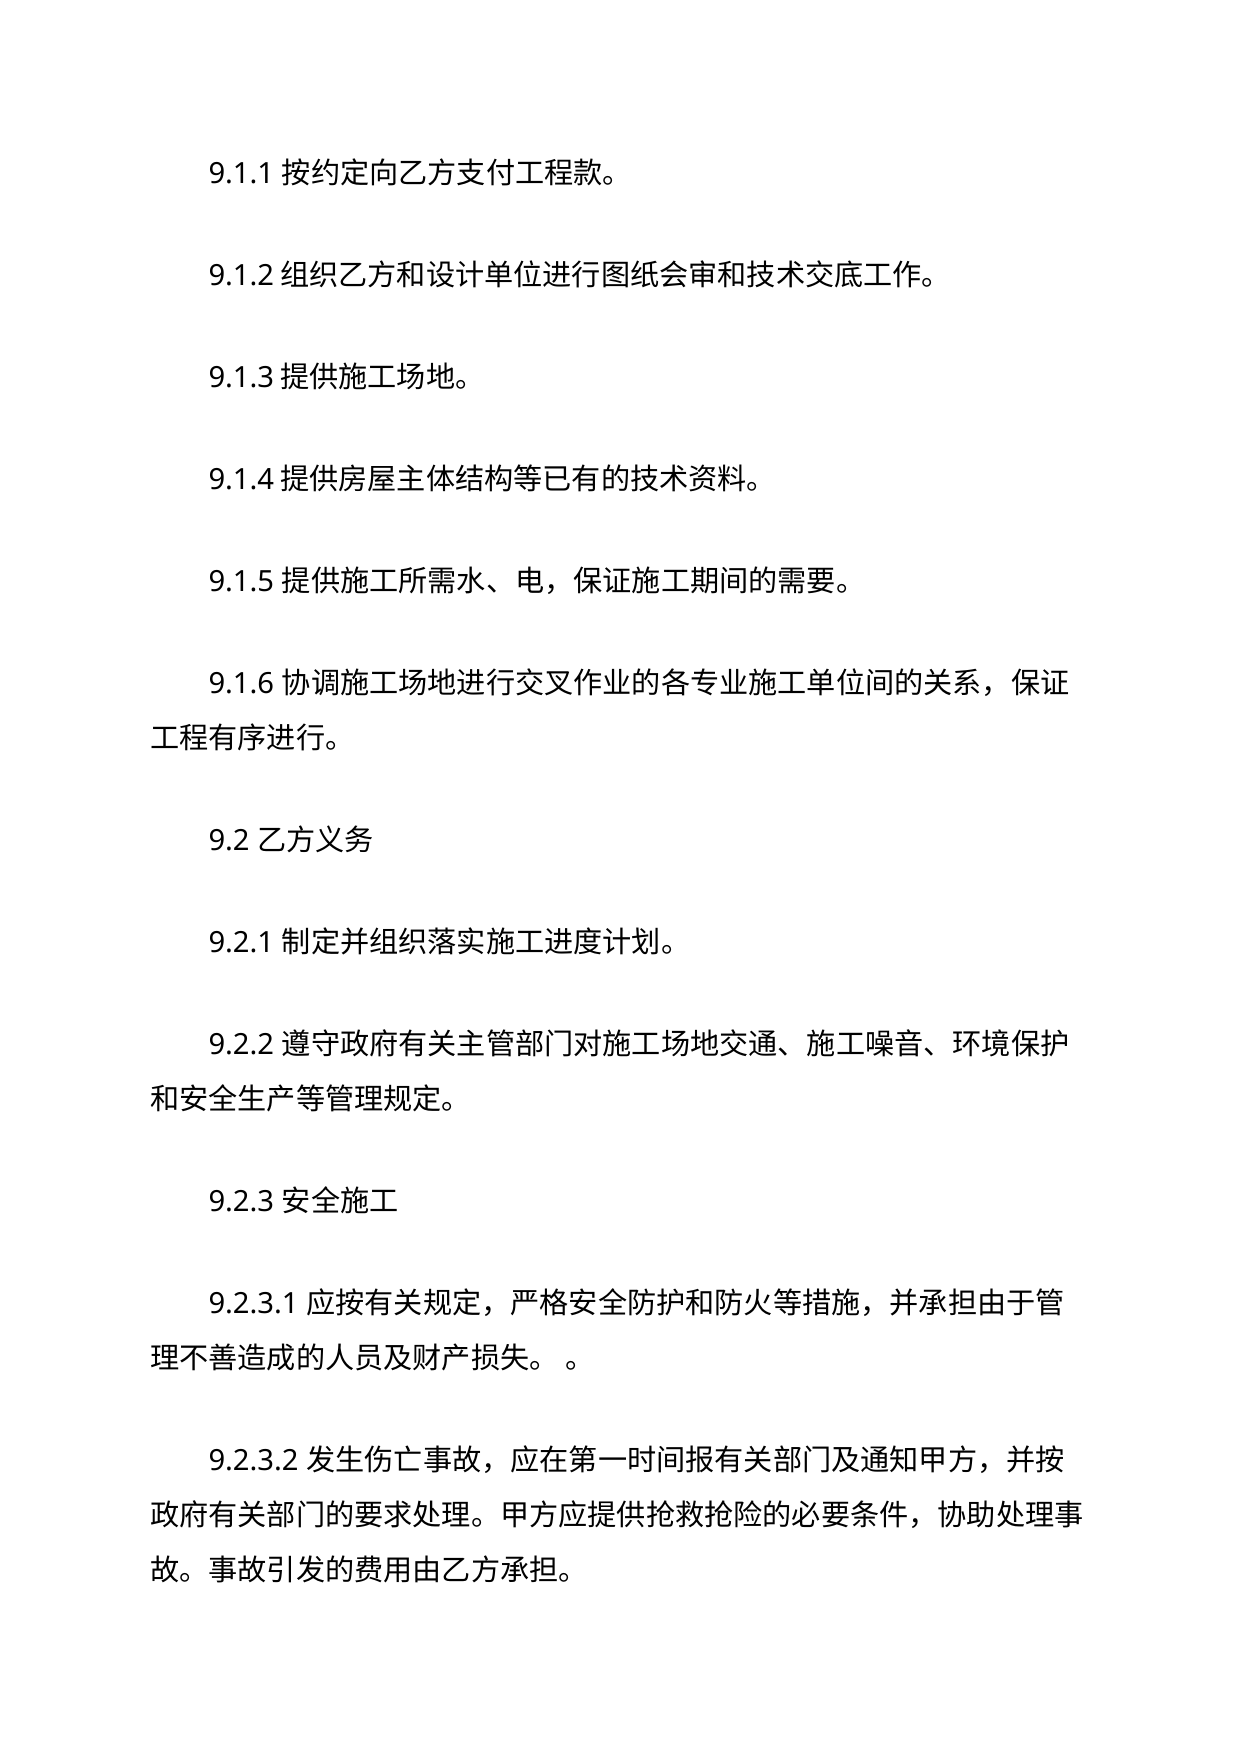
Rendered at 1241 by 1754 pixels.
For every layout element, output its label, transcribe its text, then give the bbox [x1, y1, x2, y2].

text 9.1.5 提供施工所需水、电，保证施工期间的需要。 [150, 558, 1090, 600]
text 9.2 乙方义务 [150, 817, 1090, 859]
text 9.2.1 制定并组织落实施工进度计划。 [150, 919, 1090, 961]
text 9.1.4提供房屋主体结构等已有的技术资料。 [150, 456, 1090, 498]
text 9.1.1 按约定向乙方支付工程款。 [150, 150, 1090, 192]
text 9.1.6 协调施工场地进行交叉作业的各专业施工单位间的关系，保证工程有序进行。 [150, 660, 1090, 757]
text 9.1.3提供施工场地。 [150, 354, 1090, 396]
text 9.1.2组织乙方和设计单位进行图纸会审和技术交底工作。 [150, 252, 1090, 294]
text 9.2.3 安全施工 [150, 1177, 1090, 1220]
text 9.2.3.2 发生伤亡事故，应在第一时间报有关部门及通知甲方，并按政府有关部门的要求处理。甲方应提供抢救抢险的必要条件，协助处理事故。事故引发的费用由乙方承担。 [150, 1436, 1090, 1588]
text 9.2.2 遵守政府有关主管部门对施工场地交通、施工噪音、环境保护和安全生产等管理规定。 [150, 1021, 1090, 1118]
text 9.2.3.1 应按有关规定，严格安全防护和防火等措施，并承担由于管理不善造成的人员及财产损失。 。 [150, 1279, 1090, 1377]
